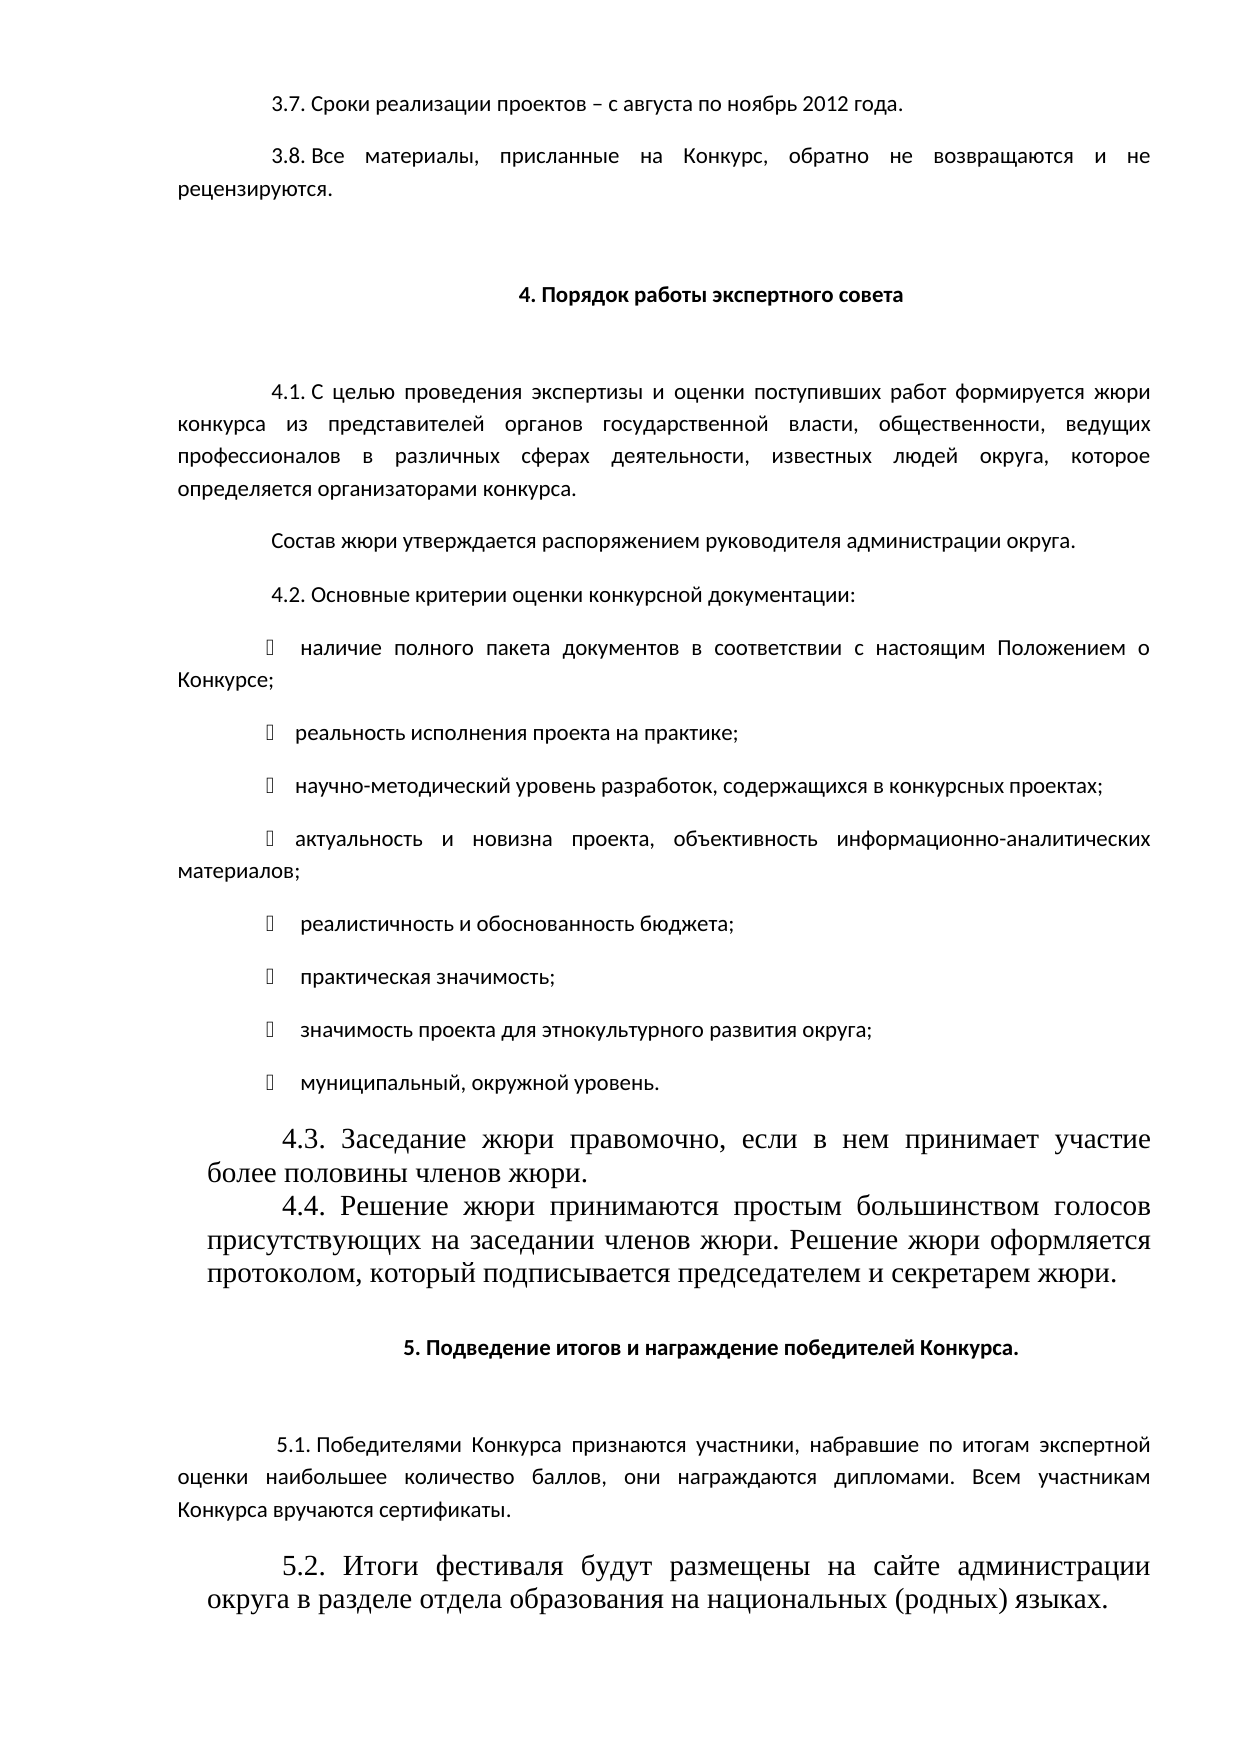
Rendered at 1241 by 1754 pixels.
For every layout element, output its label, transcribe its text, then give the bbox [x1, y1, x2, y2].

text 5. Подведение итогов и награждение победителей Конкурса. [177, 1333, 1152, 1361]
text  реальность исполнения проекта на практике; [177, 718, 1152, 746]
text 4. Порядок работы экспертного совета [177, 280, 1152, 308]
text 5.2. Итоги фестиваля будут размещены на сайте администрации округа в разделе отдела образования на национальных (родных) языках. [207, 1548, 1152, 1615]
text  муниципальный, окружной уровень. [177, 1068, 1152, 1096]
text Состав жюри утверждается распоряжением руководителя администрации округа. [177, 527, 1152, 555]
text 4.4. Решение жюри принимаются простым большинством голосов присутствующих на заседании членов жюри. Решение жюри оформляется протоколом, который подписывается председателем и секретарем жюри. [207, 1188, 1152, 1289]
text  значимость проекта для этнокультурного развития округа; [177, 1015, 1152, 1043]
text  реалистичность и обоснованность бюджета; [177, 909, 1152, 937]
text  практическая значимость; [177, 962, 1152, 990]
text  наличие полного пакета документов в соответствии с настоящим Положением о Конкурсе; [177, 633, 1152, 693]
text  актуальность и новизна проекта, объективность информационно-аналитических материалов; [177, 824, 1152, 884]
text 4.1. С целью проведения экспертизы и оценки поступивших работ формируется жюри конкурса из представителей органов государственной власти, общественности, ведущих профессионалов в различных сферах деятельности, известных людей округа, которое определяется организаторами конкурса. [177, 377, 1152, 502]
text 3.7. Сроки реализации проектов – с августа по ноябрь 2012 года. [177, 89, 1152, 117]
text 3.8. Все материалы, присланные на Конкурс, обратно не возвращаются и не рецензируются. [177, 142, 1152, 202]
text 4.3. Заседание жюри правомочно, если в нем принимает участие более половины членов жюри. [207, 1121, 1152, 1188]
text 4.2. Основные критерии оценки конкурсной документации: [177, 580, 1152, 608]
text  научно-методический уровень разработок, содержащихся в конкурсных проектах; [177, 771, 1152, 799]
text 5.1. Победителями Конкурса признаются участники, набравшие по итогам экспертной оценки наибольшее количество баллов, они награждаются дипломами. Всем участникам Конкурса вручаются сертификаты. [177, 1430, 1152, 1523]
